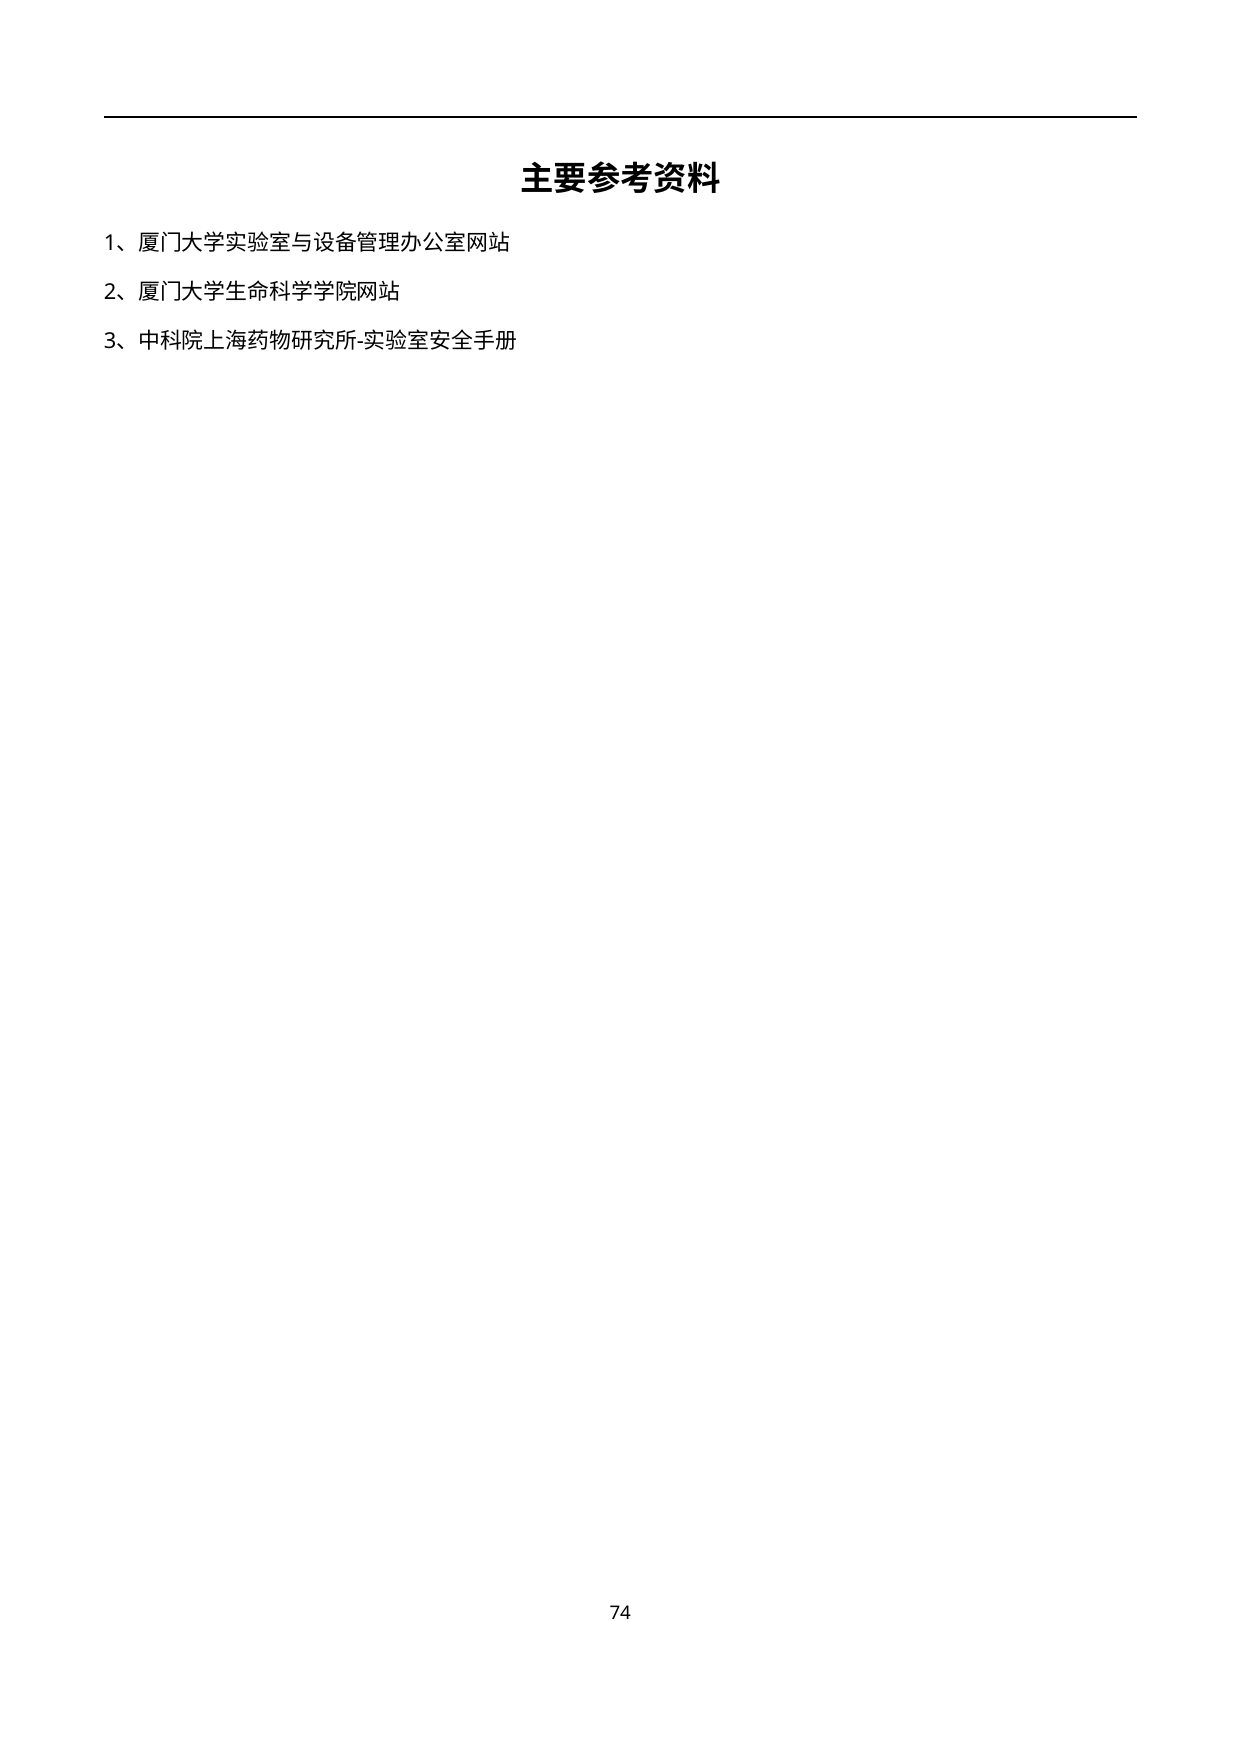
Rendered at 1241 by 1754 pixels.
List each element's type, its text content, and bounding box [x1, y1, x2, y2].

text 2、厦门大学生命科学学院网站 [103, 274, 1137, 306]
text 主要参考资料 [103, 144, 1137, 209]
text 3、中科院上海药物研究所-实验室安全手册 [103, 322, 1137, 355]
text 1、厦门大学实验室与设备管理办公室网站 [103, 225, 1137, 257]
